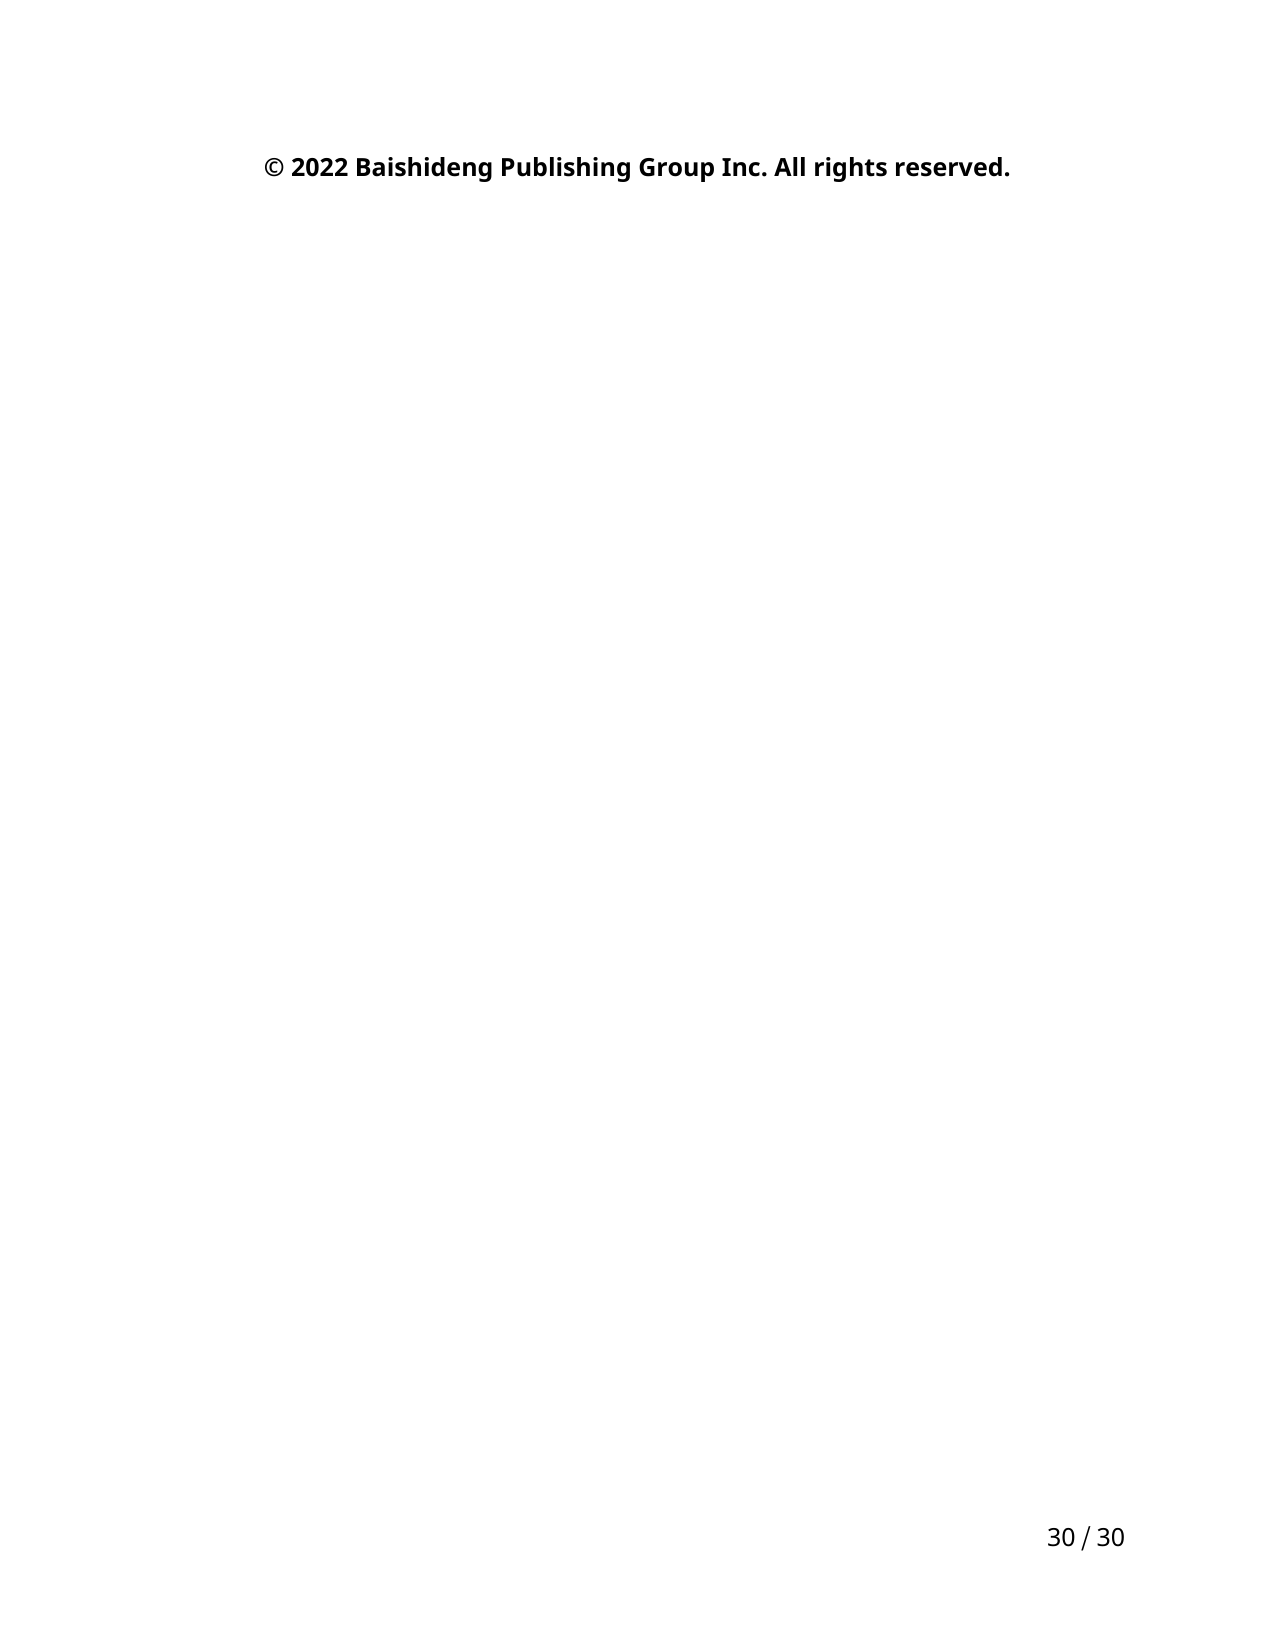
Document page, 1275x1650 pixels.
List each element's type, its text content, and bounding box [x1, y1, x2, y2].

text © 2022 Baishideng Publishing Group Inc. All rights reserved. [150, 150, 1125, 184]
